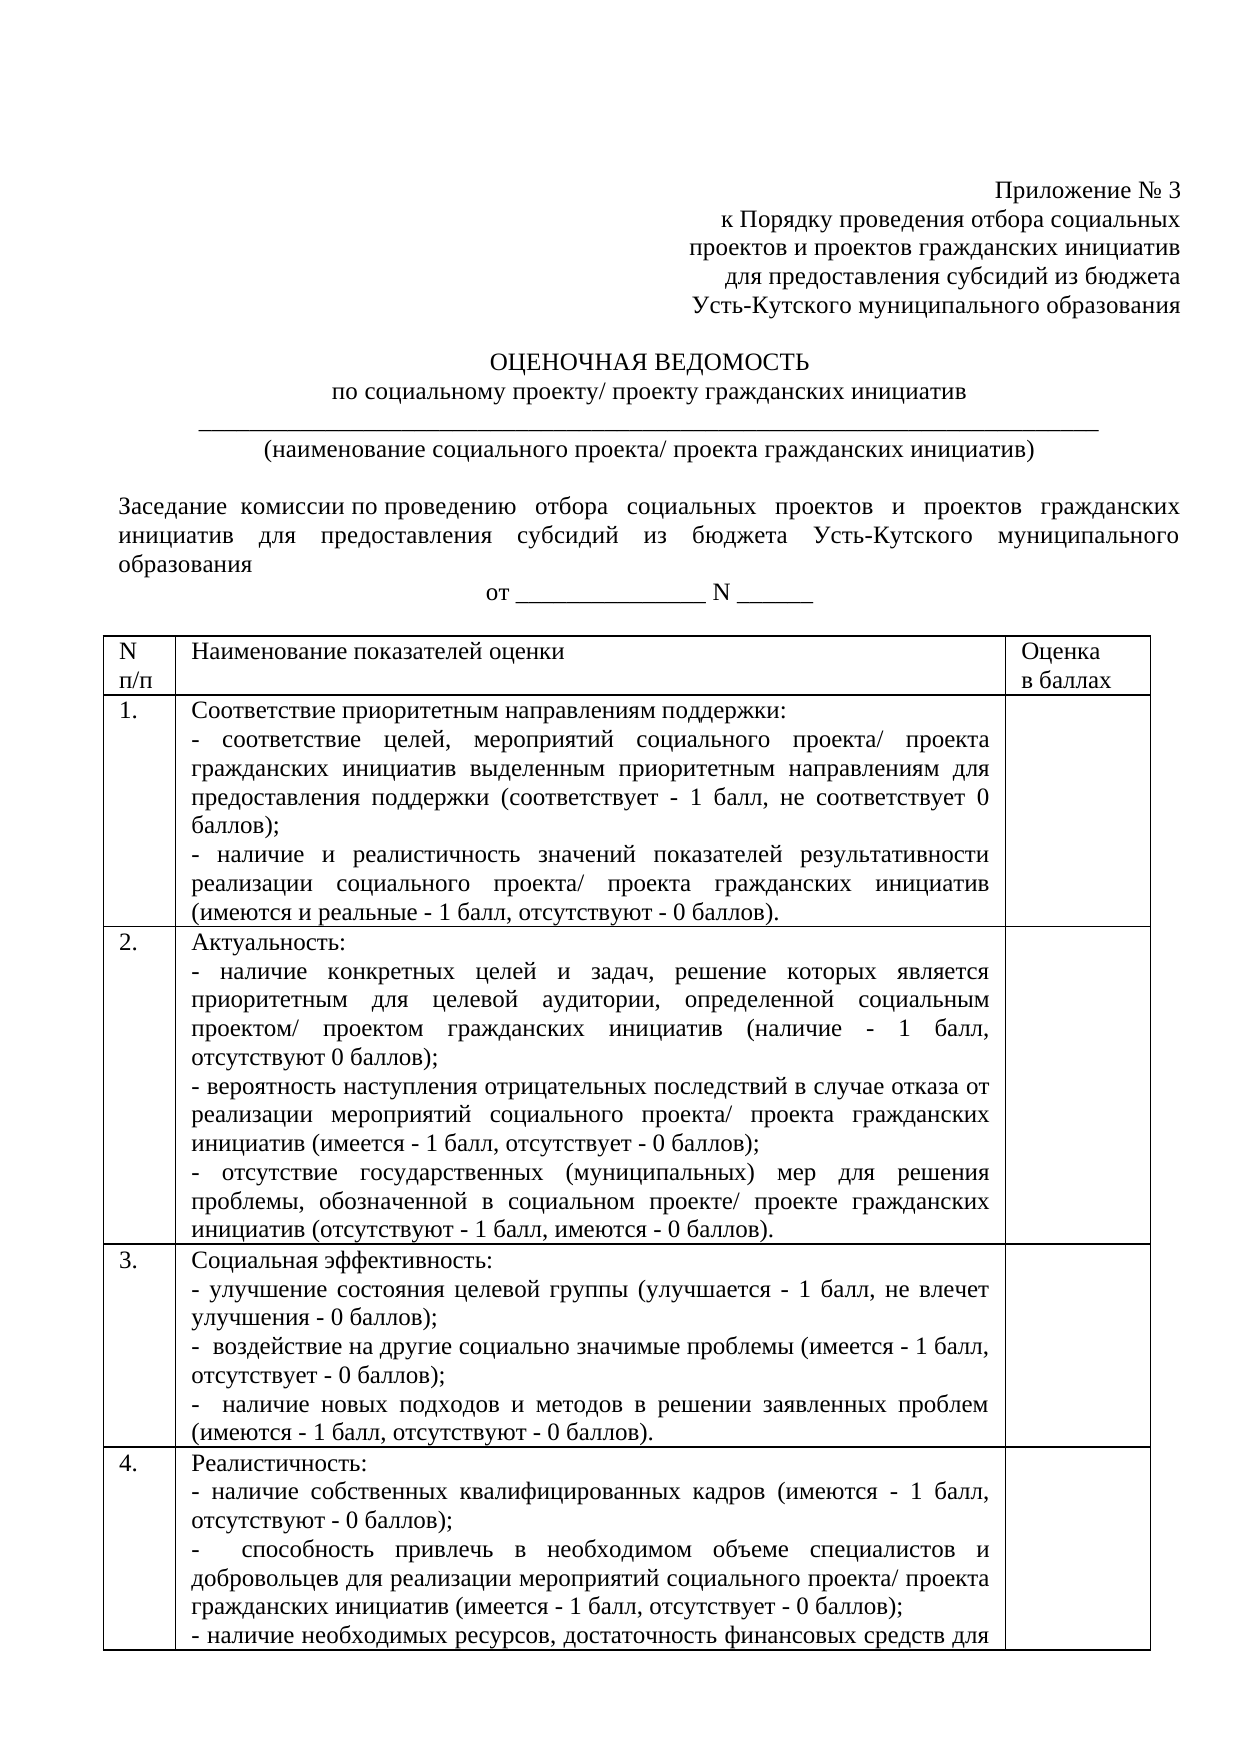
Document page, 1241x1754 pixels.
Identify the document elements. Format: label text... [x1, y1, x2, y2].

table_cell [1006, 927, 1150, 1243]
text для предоставления субсидий из бюджета [118, 261, 1181, 290]
text к Порядку проведения отбора социальных [118, 204, 1181, 232]
text Заседание комиссии по проведению отбора социальных проектов и проектов гражданских инициатив для предоставления субсидий из бюджета Усть-Кутского муниципального образования [118, 491, 1181, 577]
table_cell [1006, 1245, 1150, 1446]
table_header N п/п [104, 637, 175, 694]
table_cell [1006, 1448, 1150, 1649]
table_cell Актуальность: - наличие конкретных целей и задач, решение которых является приоритетным для целевой аудитории, определенной социальным проектом/ проектом гражданских инициатив (наличие - 1 балл, отсутствуют 0 баллов); - вероятность наступления отрицательных последствий в случае отказа от реализации мероприятий социального проекта/ проекта гражданских инициатив (имеется - 1 балл, отсутствует - 0 баллов); - отсутствие государственных (муниципальных) мер для решения проблемы, обозначенной в социальном проекте/ проекте гражданских инициатив (отсутствуют - 1 балл, имеются - 0 баллов). [176, 927, 1005, 1243]
text (наименование социального проекта/ проекта гражданских инициатив) [118, 434, 1181, 462]
table_cell 2. [104, 927, 175, 1243]
table_cell 1. [104, 696, 175, 926]
table_header Оценка в баллах [1006, 637, 1150, 694]
text по социальному проекту/ проекту гражданских инициатив [118, 376, 1181, 405]
table_cell [1006, 696, 1150, 926]
text ОЦЕНОЧНАЯ ВЕДОМОСТЬ [118, 347, 1181, 376]
table_header Наименование показателей оценки [176, 637, 1005, 694]
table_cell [176, 1448, 1005, 1649]
text проектов и проектов гражданских инициатив [118, 232, 1181, 261]
table_cell Социальная эффективность: - улучшение состояния целевой группы (улучшается - 1 балл, не влечет улучшения - 0 баллов); - воздействие на другие социально значимые проблемы (имеется - 1 балл, отсутствует - 0 баллов); - наличие новых подходов и методов в решении заявленных проблем (имеются - 1 балл, отсутствуют - 0 баллов). [176, 1245, 1005, 1446]
text от _______________ N ______ [118, 577, 1181, 606]
table_cell 3. [104, 1245, 175, 1446]
text Усть-Кутского муниципального образования [118, 290, 1181, 319]
table_cell Соответствие приоритетным направлениям поддержки: - соответствие целей, мероприятий социального проекта/ проекта гражданских инициатив выделенным приоритетным направлениям для предоставления поддержки (соответствует - 1 балл, не соответствует 0 баллов); - наличие и реалистичность значений показателей результативности реализации социального проекта/ проекта гражданских инициатив (имеются и реальные - 1 балл, отсутствуют - 0 баллов). [176, 696, 1005, 926]
text Приложение № 3 [118, 175, 1181, 204]
text _______________________________________________________________________ [118, 405, 1181, 434]
table_cell 4. [104, 1448, 175, 1649]
